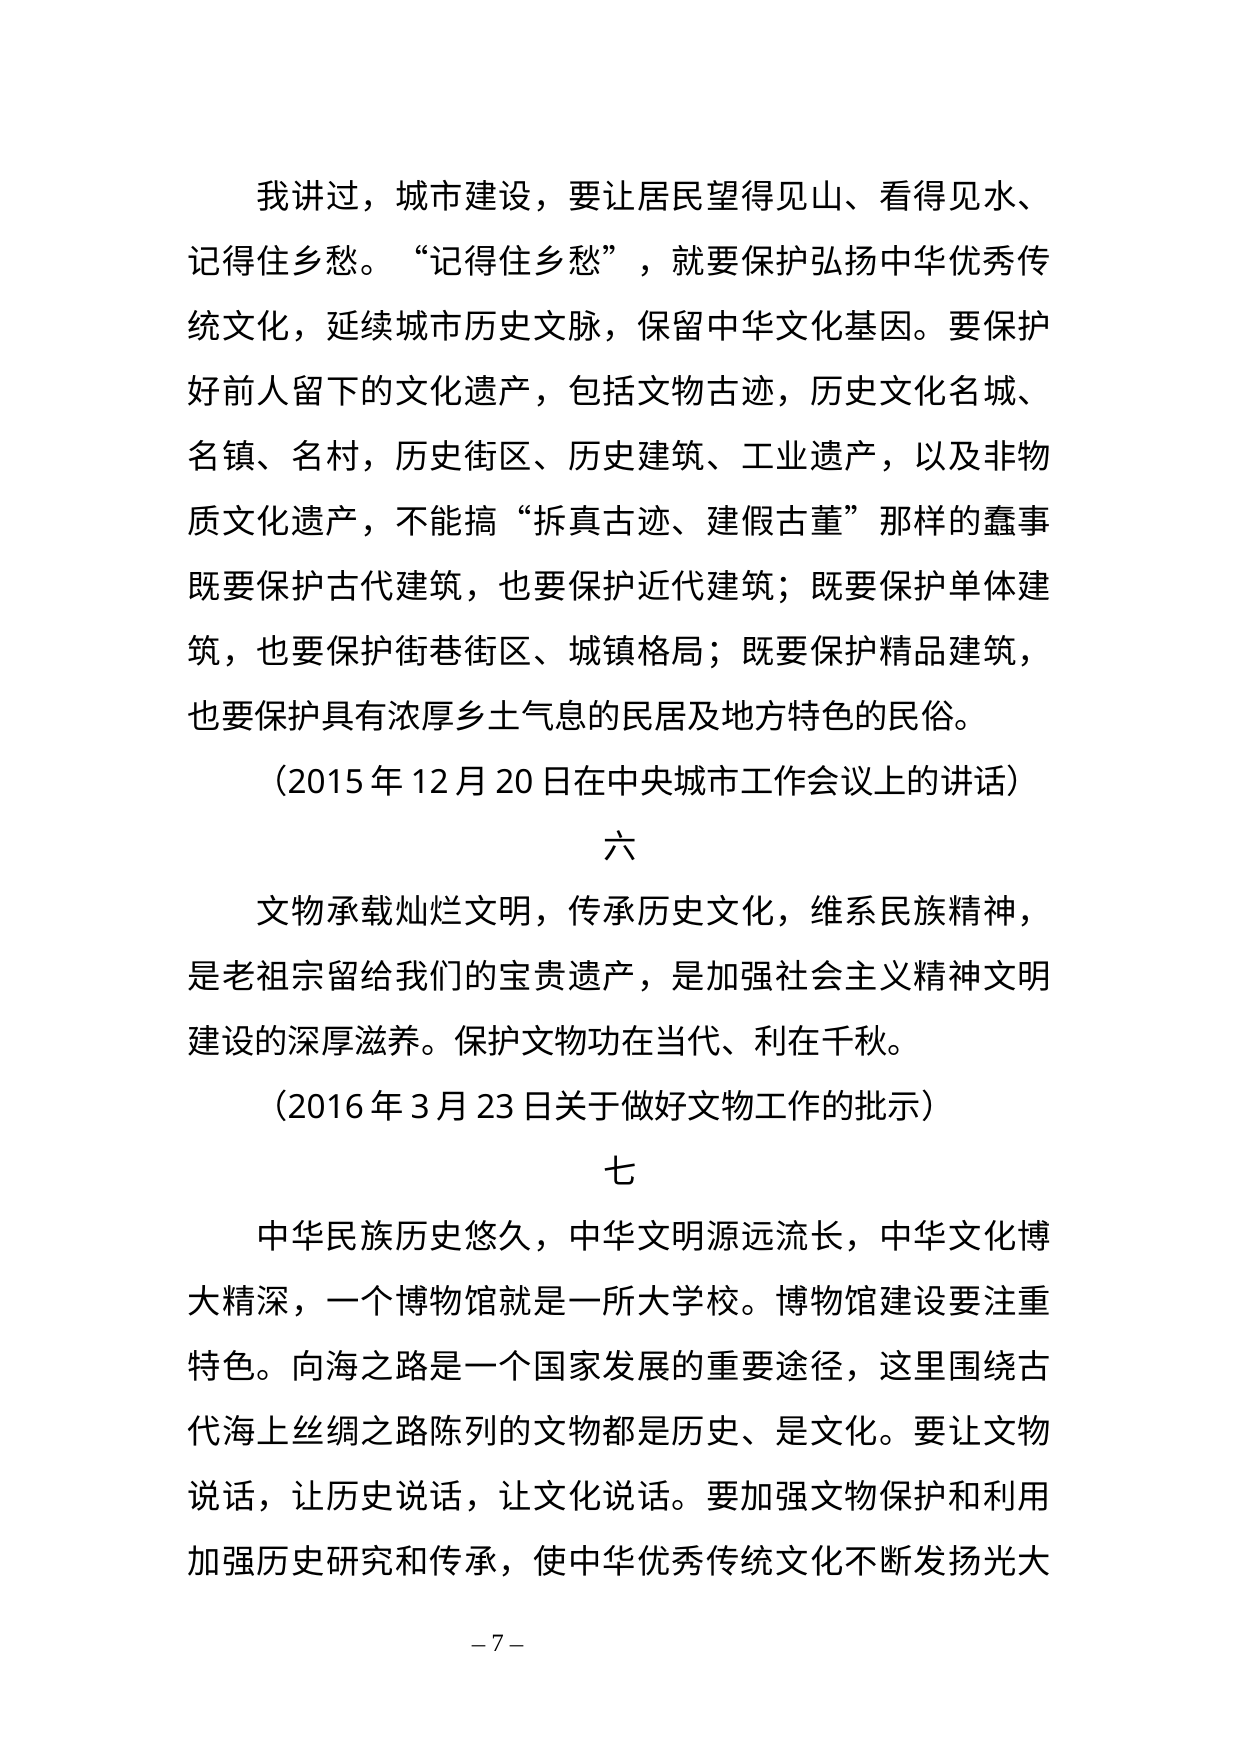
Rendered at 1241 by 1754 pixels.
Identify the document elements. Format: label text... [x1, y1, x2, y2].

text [187, 1202, 1053, 1592]
text 六 [187, 812, 1053, 877]
text 文物承载灿烂文明，传承历史文化，维系民族精神，是老祖宗留给我们的宝贵遗产，是加强社会主义精神文明建设的深厚滋养。保护文物功在当代、利在千秋。 [187, 877, 1053, 1072]
text （2015年12月20日在中央城市工作会议上的讲话） [187, 747, 1053, 812]
text 七 [187, 1137, 1053, 1202]
text 我讲过，城市建设，要让居民望得见山、看得见水、记得住乡愁。“记得住乡愁”，就要保护弘扬中华优秀传统文化，延续城市历史文脉，保留中华文化基因。要保护好前人留下的文化遗产，包括文物古迹，历史文化名城、名镇、名村，历史街区、历史建筑、工业遗产，以及非物质文化遗产，不能搞“拆真古迹、建假古董”那样的蠢事。既要保护古代建筑，也要保护近代建筑；既要保护单体建筑，也要保护街巷街区、城镇格局；既要保护精品建筑，也要保护具有浓厚乡土气息的民居及地方特色的民俗。 [187, 162, 1053, 747]
text （2016年3月23日关于做好文物工作的批示） [187, 1072, 1053, 1137]
